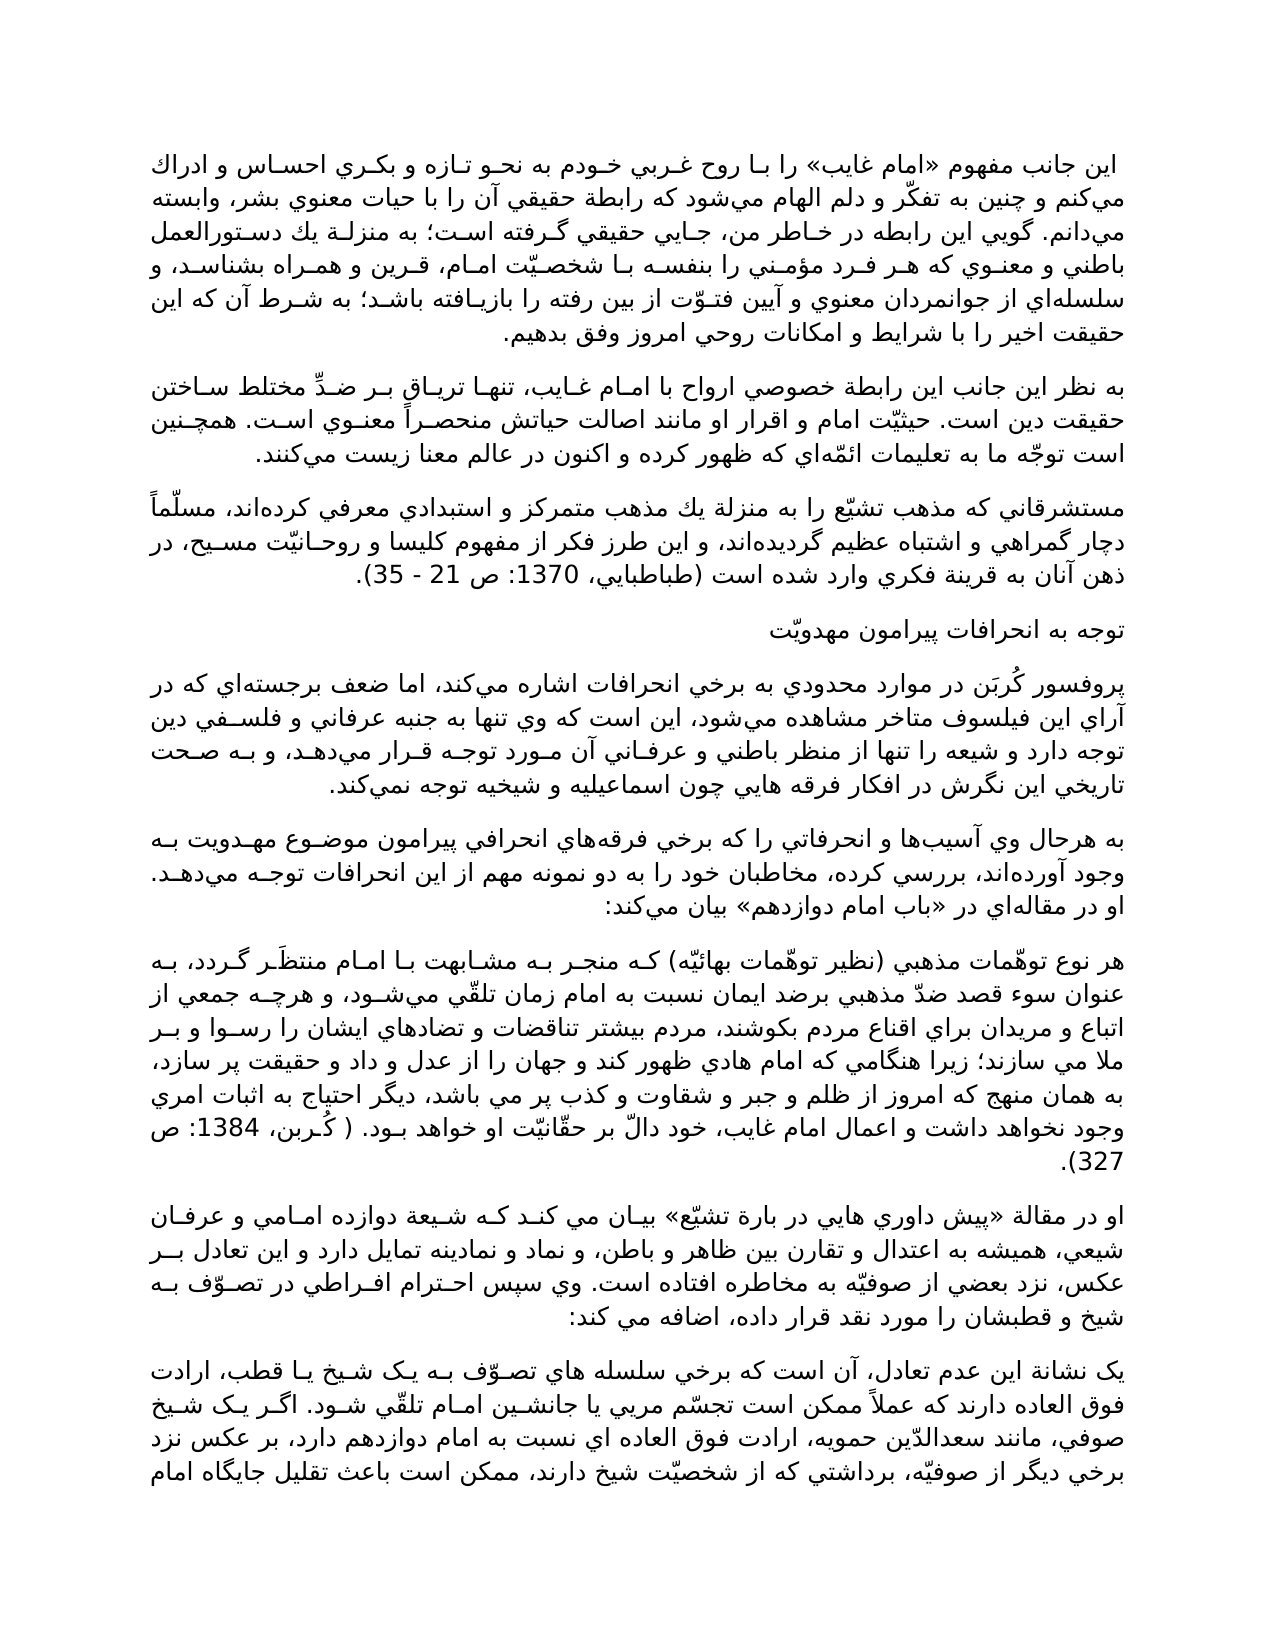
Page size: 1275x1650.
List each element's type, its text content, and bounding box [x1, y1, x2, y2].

text توجه به انحرافات پيرامون مهدويّت [150, 615, 1125, 644]
text به هرحال وي آسيب‌ها و انحرفاتي را كه برخي فرقه‌هاي انحرافي پيرامون موضوع مهدويت به وجود آورده‌اند، بررسي كرده، مخاطبان خود را به دو نمونه مهم از اين انحرافات توجه مي‌دهد. او در مقاله‌اي در «باب امام دوازدهم» بيان مي‌كند: [150, 824, 1125, 921]
text هر نوع توهّمات مذهبي (نظير توهّمات بهائيّه) که منجر به مشابهت با امام منتظَر گردد، به عنوان سوء قصد ضدّ مذهبي برضد ايمان نسبت به امام زمان تلقّي مي‌شود، و هرچه جمعي از اتباع و مريدان براي اقناع مردم بکوشند، مردم بيشتر تناقضات و تضادهاي ايشان را رسوا و بر ملا مي سازند؛ زيرا هنگامي که امام هادي ظهور کند و جهان را از عدل و داد و حقيقت پر سازد، به همان منهج که امروز از ظلم و جبر و شقاوت و کذب پر مي باشد، ديگر احتياج به اثبات امري وجود نخواهد داشت و اعمال امام غايب، خود دالّ بر حقّانيّت او خواهد بود. ( کُربن، 1384: ص327). [150, 946, 1125, 1176]
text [150, 1356, 1125, 1486]
text به‌ نظر اين جانب‌ اين‌ رابطة خصوصي‌ ارواح‌ با امام‌ غايب‌، تنها ترياق‌ بر ضدِّ مختلط‌ ساختن‌ حقيقت‌ دين‌ است‌. حيثيّت‌ امام‌ و اقرار او مانند اصالت‌ حياتش‌ منحصراً معنوي‌ است‌. همچنين‌ است‌ توجّه‌ ما به‌ تعليمات‌ ائمّه‌اي‌ كه‌ ظهور كرده‌ و اكنون‌ در عالم‌ معنا‌ زيست‌ مي‌كنند. [150, 372, 1125, 468]
text مستشرقاني‌ كه‌ مذهب‌ تشيّع‌ را به‌ منزلة يك‌ مذهب‌ متمركز و استبدادي‌ معرفي‌ كرده‌اند، مسلّماً دچار گمراهي‌ و اشتباه‌ عظيم‌ گرديده‌اند، و اين‌ طرز فكر از مفهوم‌ كليسا و روحانيّت‌ مسيح‌، در ذهن‌ آنان‌ به‌ قرينة فكري‌ وارد شده‌ است (طباطبايي‌، 1370: ص‌ 21 -‌ 35). [150, 493, 1125, 590]
text او در مقالة «پيش داوري هايي در بارة تشيّع» بيان مي كند که شيعة دوازده امامي و عرفان شيعي، هميشه به اعتدال و تقارن بين ظاهر و باطن، و نماد و نمادينه تمايل دارد و اين تعادل بر عکس، نزد بعضي از صوفيّه به مخاطره افتاده است. وي سپس احترام افراطي در تصوّف به شيخ و قطبشان را مورد نقد قرار داده، اضافه مي کند: [150, 1201, 1125, 1331]
text پروفسور كُربَن در موارد محدودي به برخي انحرافات اشاره مي‌كند، اما ضعف برجسته‌اي كه در آراي اين فيلسوف متاخر مشاهده مي‌شود، اين است كه وي تنها به جنبه عرفاني و فلسفي دين توجه دارد و شيعه را تنها از منظر باطني و عرفاني آن مورد توجه قرار مي‌دهد، و به صحت تاريخي اين نگرش در افكار فرقه هايي چون اسماعيليه و شيخيه توجه نمي‌كند. [150, 669, 1125, 799]
text اين جانب‌ مفهوم‌ «امام‌ غايب‌» را با روح‌ غربي‌ خودم‌ به‌ نحو تازه‌ و بكري‌ احساس‌ و ادراك‌ مي‌كنم‌ و چنين‌ به‌ تفكّر و دلم‌ الهام‌ مي‌شود كه‌ رابطة حقيقي‌ آن‌ را با حيات‌ معنوي‌ بشر، وابسته‌ مي‌دانم‌. گويي‌ اين‌ رابطه در خاطر من،‌ جايي‌ حقيقي‌ گرفته‌ است‌؛ به‌ منزلة يك‌ دستورالعمل‌ باطني‌ و معنوي‌ كه‌ هر فرد مؤمني‌ را بنفسه‌ با شخصيّت‌ امام‌، قرين‌ و همراه‌ بشناسد، و سلسله‌اي‌ از جوانمردان‌ معنوي‌ و آيين‌ فتوّت‌ از بين‌ رفته‌ را بازيافته‌ باشد؛ به‌ شرط‌ آن كه‌ اين‌ حقيقت‌ اخير را با شرايط‌ و امكانات‌ روحي‌ امروز وفق‌ بدهيم‌. [150, 150, 1125, 347]
